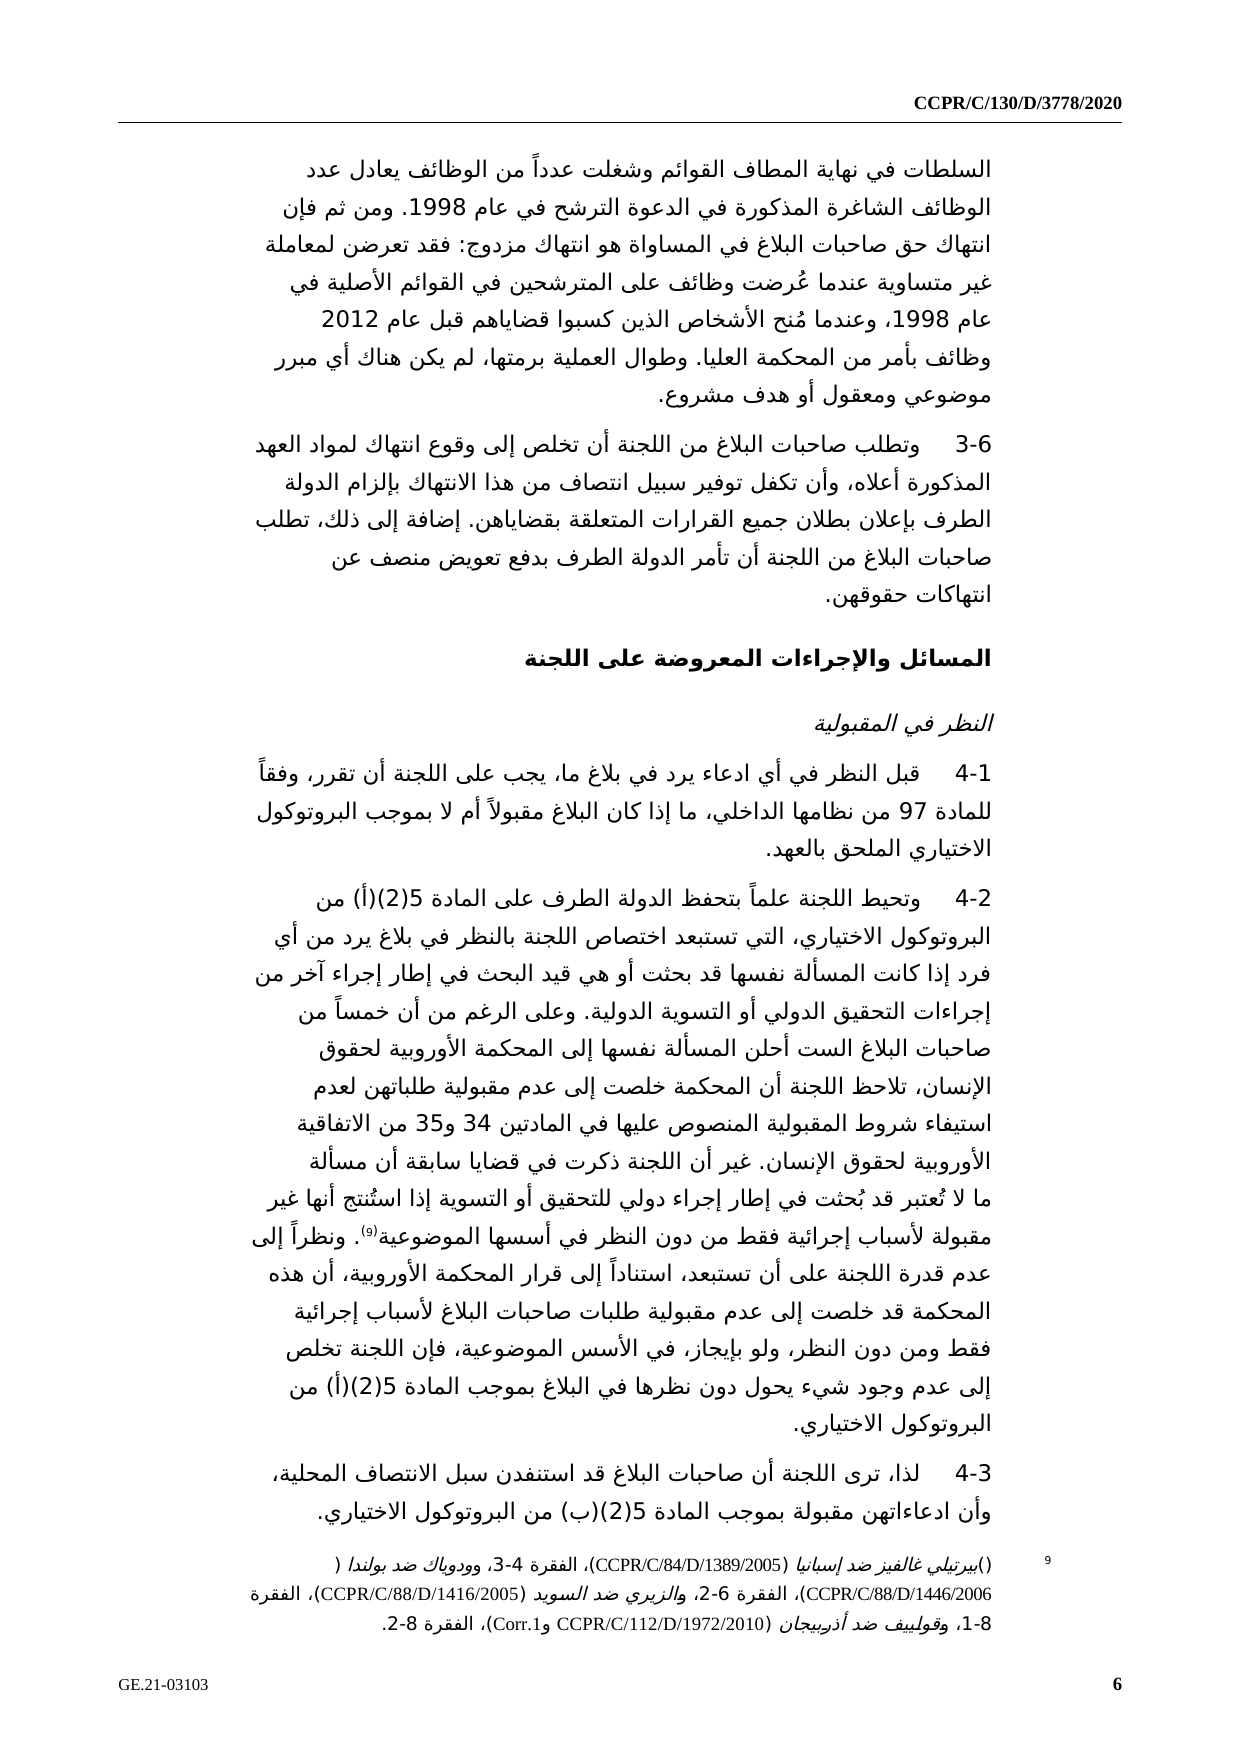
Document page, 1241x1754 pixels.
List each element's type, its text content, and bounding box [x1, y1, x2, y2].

text النظر في المقبولية [248, 700, 1122, 739]
text 4-3 لذا، ترى اللجنة أن صاحبات البلاغ قد استنفدن سبل الانتصاف المحلية، وأن ادعاءاتهن مقبولة بموجب المادة 5(2)(ب) من البروتوكول الاختياري. [248, 1452, 992, 1527]
text المسائل والإجراءات المعروضة على اللجنة [248, 635, 1122, 675]
text 4-2 وتحيط اللجنة علماً بتحفظ الدولة الطرف على المادة 5(2)(أ) من البروتوكول الاختياري، التي تستبعد اختصاص اللجنة بالنظر في بلاغ يرد من أي فرد إذا كانت المسألة نفسها قد بحثت أو هي قيد البحث في إطار إجراء آخر من إجراءات التحقيق الدولي أو التسوية الدولية. وعلى الرغم من أن خمساً من صاحبات البلاغ الست أحلن المسألة نفسها إلى المحكمة الأوروبية لحقوق الإنسان، تلاحظ اللجنة أن المحكمة خلصت إلى عدم مقبولية طلباتهن لعدم استيفاء شروط المقبولية المنصوص عليها في المادتين 34 و35 من الاتفاقية الأوروبية لحقوق الإنسان. غير أن اللجنة ذكرت في قضايا سابقة أن مسألة ما لا تُعتبر قد بُحثت في إطار إجراء دولي للتحقيق أو التسوية إذا استُنتج أنها غير مقبولة لأسباب إجرائية فقط من دون النظر في أسسها الموضوعية(). ونظراً إلى عدم قدرة اللجنة على أن تستبعد، استناداً إلى قرار المحكمة الأوروبية، أن هذه المحكمة قد خلصت إلى عدم مقبولية طلبات صاحبات البلاغ لأسباب إجرائية فقط ومن دون النظر، ولو بإيجاز، في الأسس الموضوعية، فإن اللجنة تخلص إلى عدم وجود شيء يحول دون نظرها في البلاغ بموجب المادة 5(2)(أ) من البروتوكول الاختياري. [248, 877, 992, 1439]
text 3-6 وتطلب صاحبات البلاغ من اللجنة أن تخلص إلى وقوع انتهاك لمواد العهد المذكورة أعلاه، وأن تكفل توفير سبيل انتصاف من هذا الانتهاك بإلزام الدولة الطرف بإعلان بطلان جميع القرارات المتعلقة بقضاياهن. إضافة إلى ذلك، تطلب صاحبات البلاغ من اللجنة أن تأمر الدولة الطرف بدفع تعويض منصف عن انتهاكات حقوقهن. [248, 423, 992, 610]
text 4-1 قبل النظر في أي ادعاء يرد في بلاغ ما، يجب على اللجنة أن تقرر، وفقاً للمادة 97 من نظامها الداخلي، ما إذا كان البلاغ مقبولاً أم لا بموجب البروتوكول الاختياري الملحق بالعهد. [248, 752, 992, 864]
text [248, 148, 992, 410]
